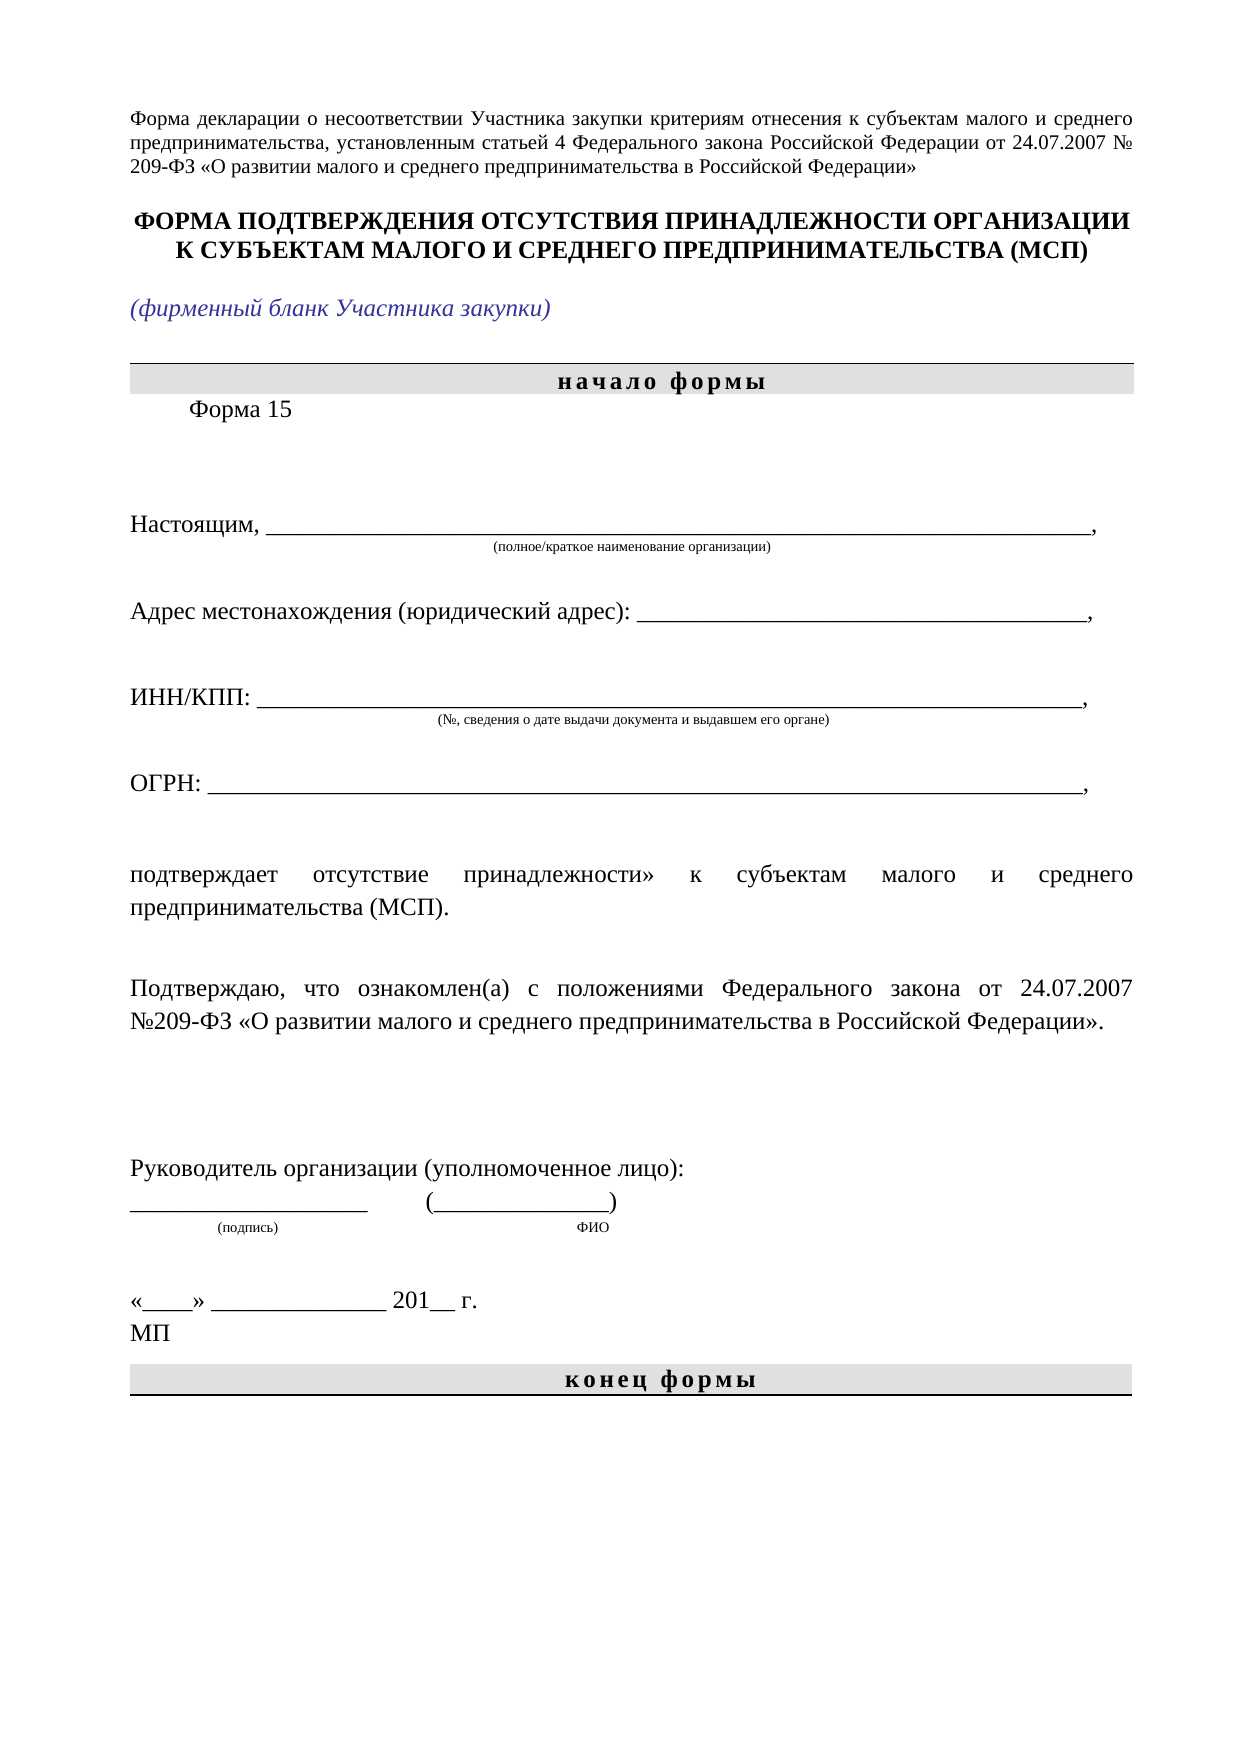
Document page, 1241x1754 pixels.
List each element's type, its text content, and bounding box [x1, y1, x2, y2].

text (полное/краткое наименование организации) [130, 538, 1134, 567]
text Подтверждаю, что ознакомлен(а) с положениями Федерального закона от 24.07.2007 №209-ФЗ «О развитии малого и среднего предпринимательства в Российской Федерации». [130, 973, 1134, 1035]
text (№, сведения о дате выдачи документа и выдавшем его органе) [130, 711, 1134, 739]
text Форма подтверждения отсутствия принадлежности организации к субъектам малого и среднего предпринимательства (МСП) [130, 206, 1134, 264]
text Адрес местонахождения (юридический адрес): ____________________________________, [130, 596, 1134, 624]
text МП [130, 1318, 1134, 1347]
text начало формы [130, 364, 1134, 394]
text Форма 15 [130, 394, 1134, 423]
text ___________________ (______________) [130, 1186, 1134, 1215]
text подтверждает отсутствие принадлежности» к субъектам малого и среднего предпринимательства (МСП). [130, 859, 1134, 921]
text Настоящим, __________________________________________________________________, [130, 509, 1134, 538]
text Форма декларации о несоответствии Участника закупки критериям отнесения к субъектам малого и среднего предпринимательства, установленным статьей 4 Федерального закона Российской Федерации от 24.07.2007 № 209-ФЗ «О развитии малого и среднего предпринимательства в Российской Федерации» [130, 106, 1134, 178]
text «____» ______________ 201__ г. [130, 1285, 1134, 1314]
text ИНН/КПП: __________________________________________________________________, [130, 682, 1134, 711]
text ОГРН: ______________________________________________________________________, [130, 768, 1134, 797]
text (подпись) ФИО [130, 1219, 1134, 1248]
text Руководитель организации (уполномоченное лицо): [130, 1153, 1134, 1182]
text (фирменный бланк Участника закупки) [130, 293, 1134, 321]
text конец формы [130, 1364, 1132, 1394]
